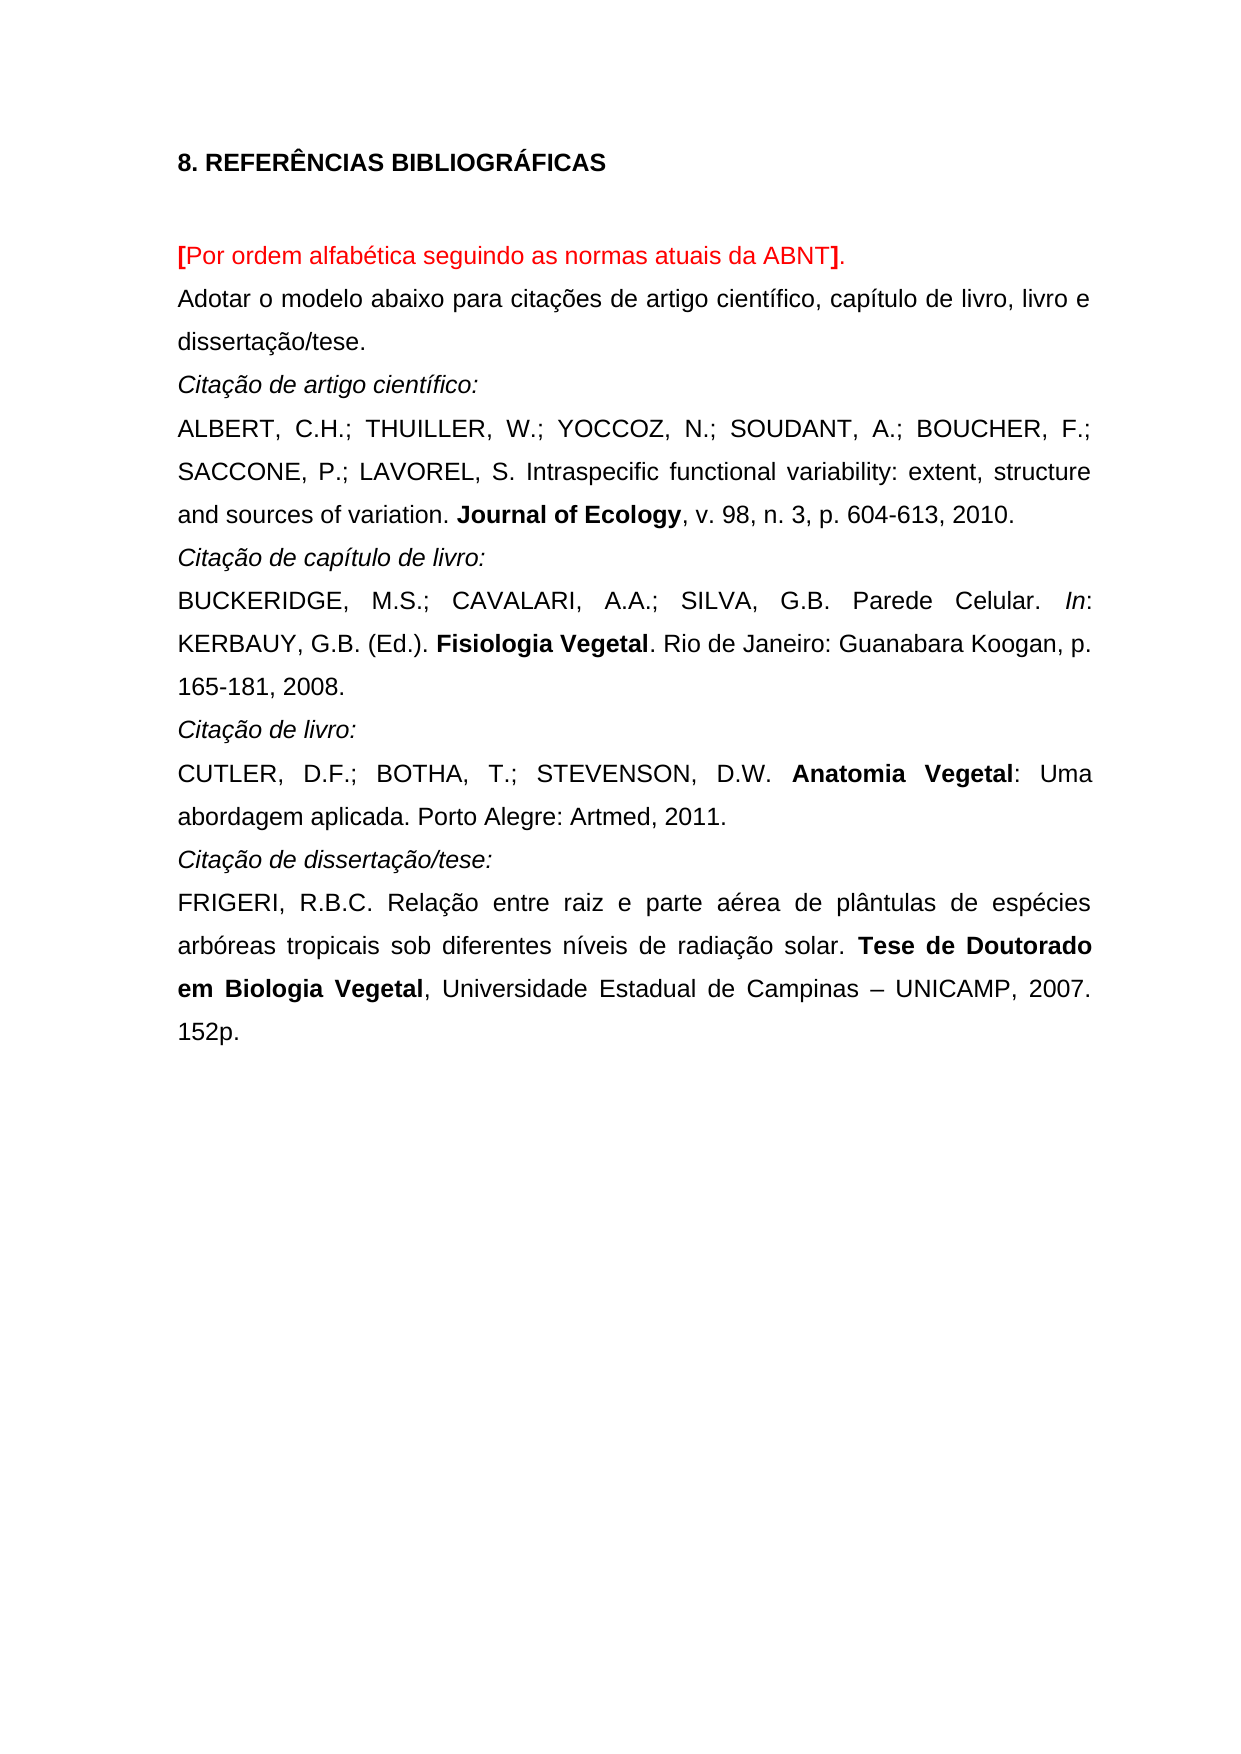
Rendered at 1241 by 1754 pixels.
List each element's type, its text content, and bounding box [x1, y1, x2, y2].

text Citação de artigo científico: [177, 371, 1092, 399]
text Adotar o modelo abaixo para citações de artigo científico, capítulo de livro, livro e dissertação/tese. [177, 284, 1092, 356]
text Citação de livro: [177, 716, 1092, 744]
text Citação de dissertação/tese: [177, 845, 1092, 874]
text [Por ordem alfabética seguindo as normas atuais da ABNT]. [177, 241, 1092, 270]
text ALBERT, C.H.; THUILLER, W.; YOCCOZ, N.; SOUDANT, A.; BOUCHER, F.; SACCONE, P.; LAVOREL, S. Intraspecific functional variability: extent, structure and sources of variation. Journal of Ecology, v. 98, n. 3, p. 604-613, 2010. [177, 414, 1092, 529]
text FRIGERI, R.B.C. Relação entre raiz e parte aérea de plântulas de espécies arbóreas tropicais sob diferentes níveis de radiação solar. Tese de Doutorado em Biologia Vegetal, Universidade Estadual de Campinas – UNICAMP, 2007. 152p. [177, 888, 1092, 1046]
text BUCKERIDGE, M.S.; CAVALARI, A.A.; SILVA, G.B. Parede Celular. In: KERBAUY, G.B. (Ed.). Fisiologia Vegetal. Rio de Janeiro: Guanabara Koogan, p. 165-181, 2008. [177, 586, 1092, 701]
text Citação de capítulo de livro: [177, 543, 1092, 572]
text CUTLER, D.F.; BOTHA, T.; STEVENSON, D.W. Anatomia Vegetal: Uma abordagem aplicada. Porto Alegre: Artmed, 2011. [177, 759, 1092, 831]
text 8. REFERÊNCIAS BIBLIOGRÁFICAS [177, 148, 1092, 176]
